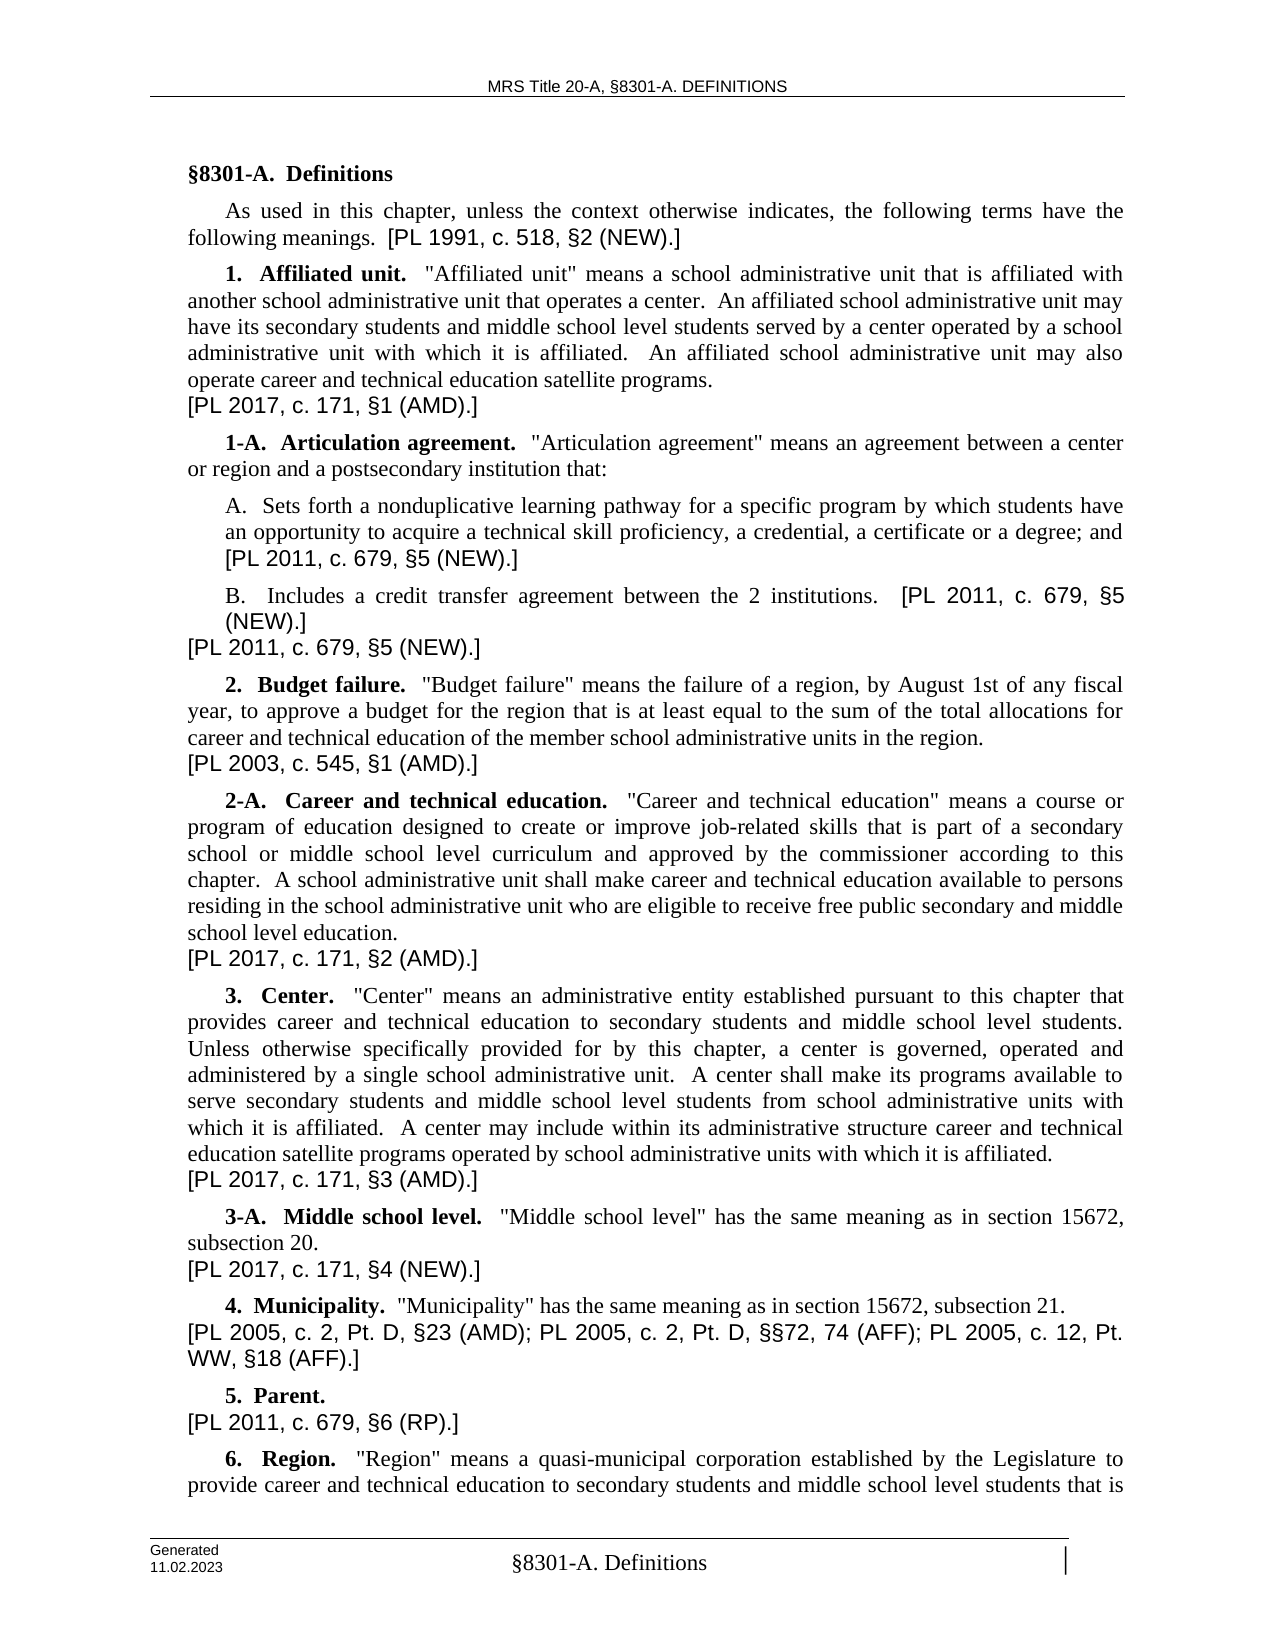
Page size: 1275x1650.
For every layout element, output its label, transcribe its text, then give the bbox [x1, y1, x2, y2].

text §8301-A. Definitions [187, 160, 1125, 187]
text [PL 2005, c. 2, Pt. D, §23 (AMD); PL 2005, c. 2, Pt. D, §§72, 74 (AFF); PL 2005, c. 12, Pt. WW, §18 (AFF).] [187, 1319, 1125, 1372]
text 3-A. Middle school level. "Middle school level" has the same meaning as in section 15672, subsection 20. [187, 1203, 1125, 1256]
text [187, 1445, 1125, 1498]
text 5. Parent. [187, 1382, 1125, 1408]
text 3. Center. "Center" means an administrative entity established pursuant to this chapter that provides career and technical education to secondary students and middle school level students. Unless otherwise specifically provided for by this chapter, a center is governed, operated and administered by a single school administrative unit. A center shall make its programs available to serve secondary students and middle school level students from school administrative units with which it is affiliated. A center may include within its administrative structure career and technical education satellite programs operated by school administrative units with which it is affiliated. [187, 982, 1125, 1166]
text As used in this chapter, unless the context otherwise indicates, the following terms have the following meanings. [PL 1991, c. 518, §2 (NEW).] [187, 197, 1125, 250]
text 1-A. Articulation agreement. "Articulation agreement" means an agreement between a center or region and a postsecondary institution that: [187, 429, 1125, 482]
text [PL 2011, c. 679, §5 (NEW).] [187, 634, 1125, 661]
text 1. Affiliated unit. "Affiliated unit" means a school administrative unit that is affiliated with another school administrative unit that operates a center. An affiliated school administrative unit may have its secondary students and middle school level students served by a center operated by a school administrative unit with which it is affiliated. An affiliated school administrative unit may also operate career and technical education satellite programs. [187, 260, 1125, 392]
text [PL 2017, c. 171, §1 (AMD).] [187, 392, 1125, 418]
text A. Sets forth a nonduplicative learning pathway for a specific program by which students have an opportunity to acquire a technical skill proficiency, a credential, a certificate or a degree; and [PL 2011, c. 679, §5 (NEW).] [225, 492, 1125, 571]
text [PL 2017, c. 171, §3 (AMD).] [187, 1166, 1125, 1193]
text 2. Budget failure. "Budget failure" means the failure of a region, by August 1st of any fiscal year, to approve a budget for the region that is at least equal to the sum of the total allocations for career and technical education of the member school administrative units in the region. [187, 671, 1125, 750]
text B. Includes a credit transfer agreement between the 2 institutions. [PL 2011, c. 679, §5 (NEW).] [225, 582, 1125, 634]
text [PL 2017, c. 171, §2 (AMD).] [187, 945, 1125, 971]
text [PL 2011, c. 679, §6 (RP).] [187, 1408, 1125, 1435]
text 2-A. Career and technical education. "Career and technical education" means a course or program of education designed to create or improve job-related skills that is part of a secondary school or middle school level curriculum and approved by the commissioner according to this chapter. A school administrative unit shall make career and technical education available to persons residing in the school administrative unit who are eligible to receive free public secondary and middle school level education. [187, 787, 1125, 945]
text 4. Municipality. "Municipality" has the same meaning as in section 15672, subsection 21. [187, 1293, 1125, 1319]
text [PL 2003, c. 545, §1 (AMD).] [187, 750, 1125, 777]
text [PL 2017, c. 171, §4 (NEW).] [187, 1256, 1125, 1282]
